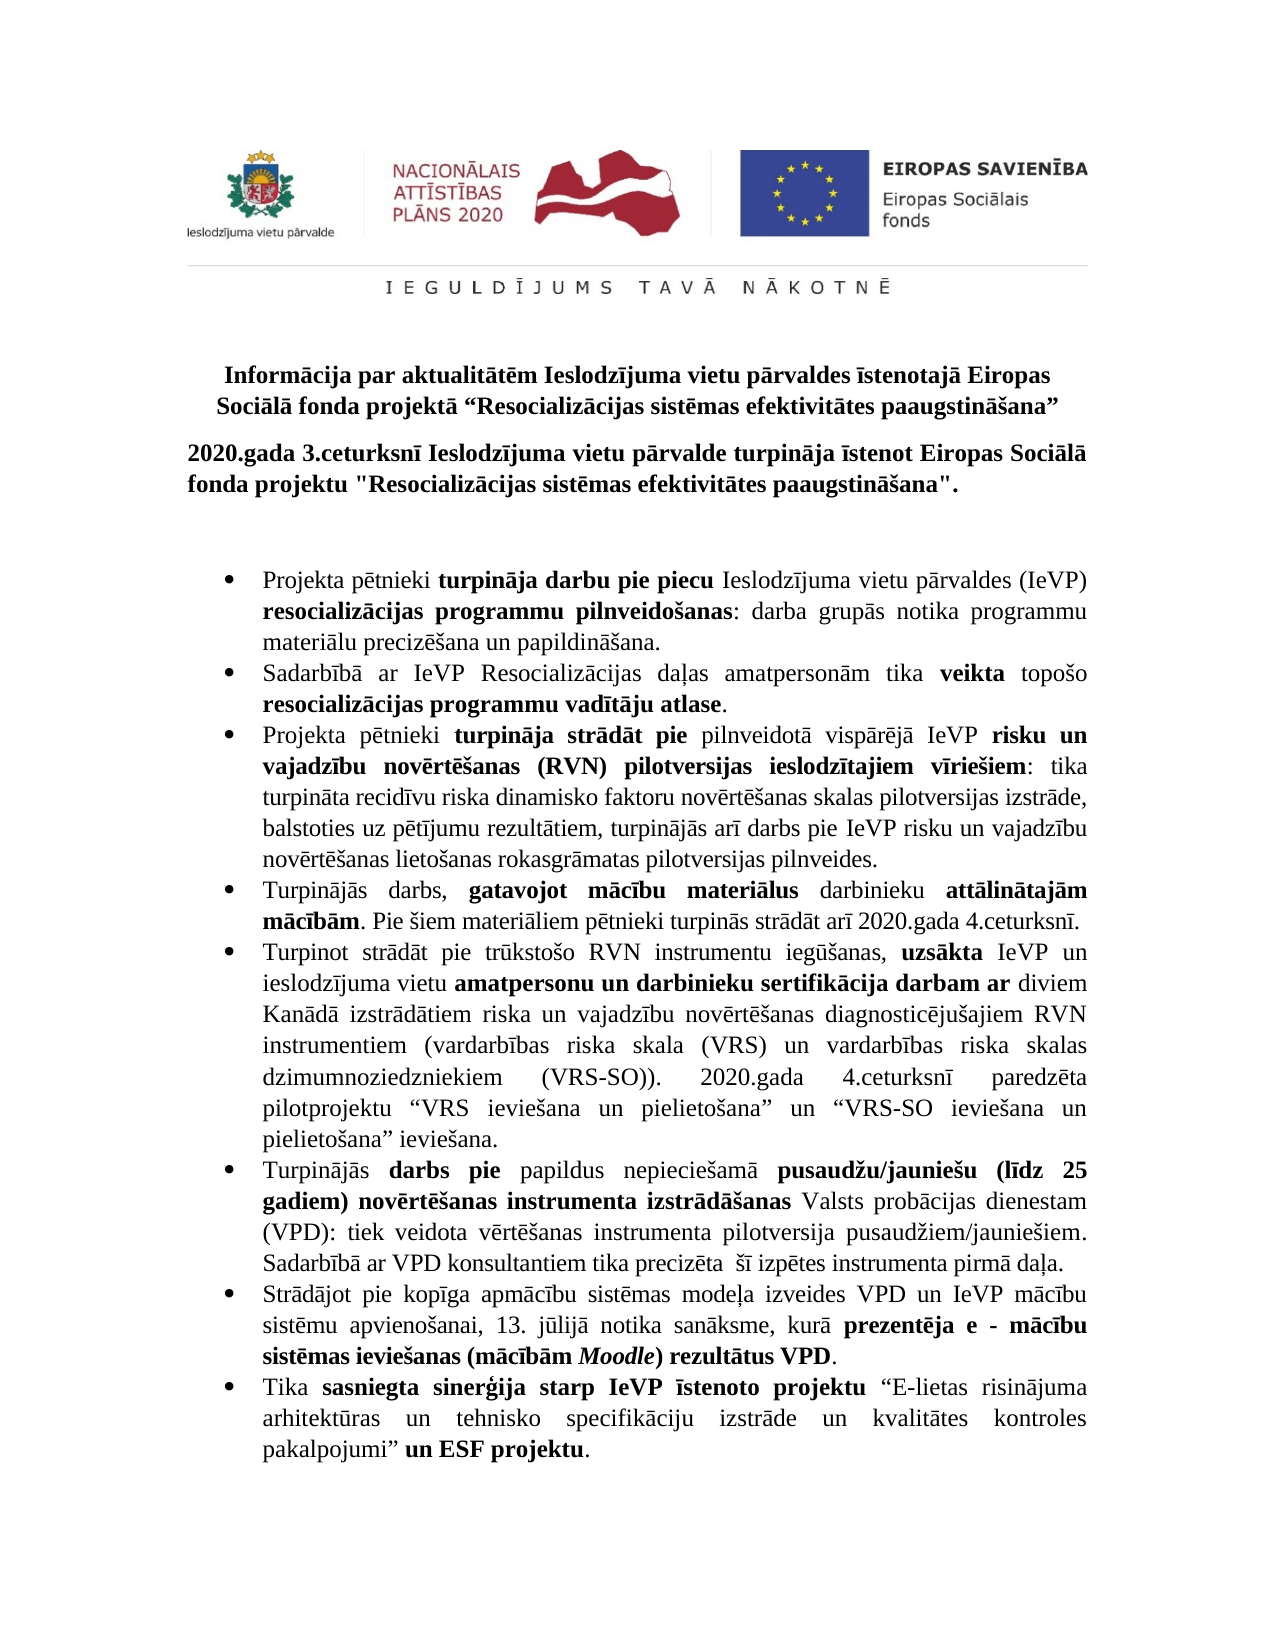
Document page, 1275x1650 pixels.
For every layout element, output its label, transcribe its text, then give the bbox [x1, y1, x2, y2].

list Strādājot pie kopīga apmācību sistēmas modeļa izveides VPD un IeVP mācību sistēmu apvienošanai, 13. jūlijā notika sanāksme, kurā prezentēja e - mācību sistēmas ieviešanas (mācībām Moodle) rezultātus VPD. [225, 1279, 1087, 1370]
picture [187, 150, 1088, 294]
list Projekta pētnieki turpināja darbu pie piecu Ieslodzījuma vietu pārvaldes (IeVP) resocializācijas programmu pilnveidošanas: darba grupās notika programmu materiālu precizēšana un papildināšana. [225, 565, 1087, 656]
list Tika sasniegta sinerģija starp IeVP īstenoto projektu “E-lietas risinājuma arhitektūras un tehnisko specifikāciju izstrāde un kvalitātes kontroles pakalpojumi” un ESF projektu. [225, 1372, 1087, 1463]
text 2020.gada 3.ceturksnī Ieslodzījuma vietu pārvalde turpināja īstenot Eiropas Sociālā fonda projektu "Resocializācijas sistēmas efektivitātes paaugstināšana". [187, 438, 1087, 498]
text Informācija par aktualitātēm Ieslodzījuma vietu pārvaldes īstenotajā Eiropas Sociālā fonda projektā “Resocializācijas sistēmas efektivitātes paaugstināšana” [187, 360, 1087, 419]
list Sadarbībā ar IeVP Resocializācijas daļas amatpersonām tika veikta topošo resocializācijas programmu vadītāju atlase. [225, 658, 1087, 718]
list Turpinājās darbs, gatavojot mācību materiālus darbinieku attālinātajām mācībām. Pie šiem materiāliem pētnieki turpinās strādāt arī 2020.gada 4.ceturksnī. [225, 875, 1087, 935]
list Turpinot strādāt pie trūkstošo RVN instrumentu iegūšanas, uzsākta IeVP un ieslodzījuma vietu amatpersonu un darbinieku sertifikācija darbam ar diviem Kanādā izstrādātiem riska un vajadzību novērtēšanas diagnosticējušajiem RVN instrumentiem (vardarbības riska skala (VRS) un vardarbības riska skalas dzimumnoziedzniekiem (VRS-SO)). 2020.gada 4.ceturksnī paredzēta pilotprojektu “VRS ieviešana un pielietošana” un “VRS-SO ieviešana un pielietošana” ieviešana. [225, 937, 1087, 1152]
list Turpinājās darbs pie papildus nepieciešamā pusaudžu/jauniešu (līdz 25 gadiem) novērtēšanas instrumenta izstrādāšanas Valsts probācijas dienestam (VPD): tiek veidota vērtēšanas instrumenta pilotversija pusaudžiem/jauniešiem. Sadarbībā ar VPD konsultantiem tika precizēta šī izpētes instrumenta pirmā daļa. [225, 1155, 1087, 1277]
list Projekta pētnieki turpināja strādāt pie pilnveidotā vispārējā IeVP risku un vajadzību novērtēšanas (RVN) pilotversijas ieslodzītajiem vīriešiem: tika turpināta recidīvu riska dinamisko faktoru novērtēšanas skalas pilotversijas izstrāde, balstoties uz pētījumu rezultātiem, turpinājās arī darbs pie IeVP risku un vajadzību novērtēšanas lietošanas rokasgrāmatas pilotversijas pilnveides. [225, 720, 1087, 873]
